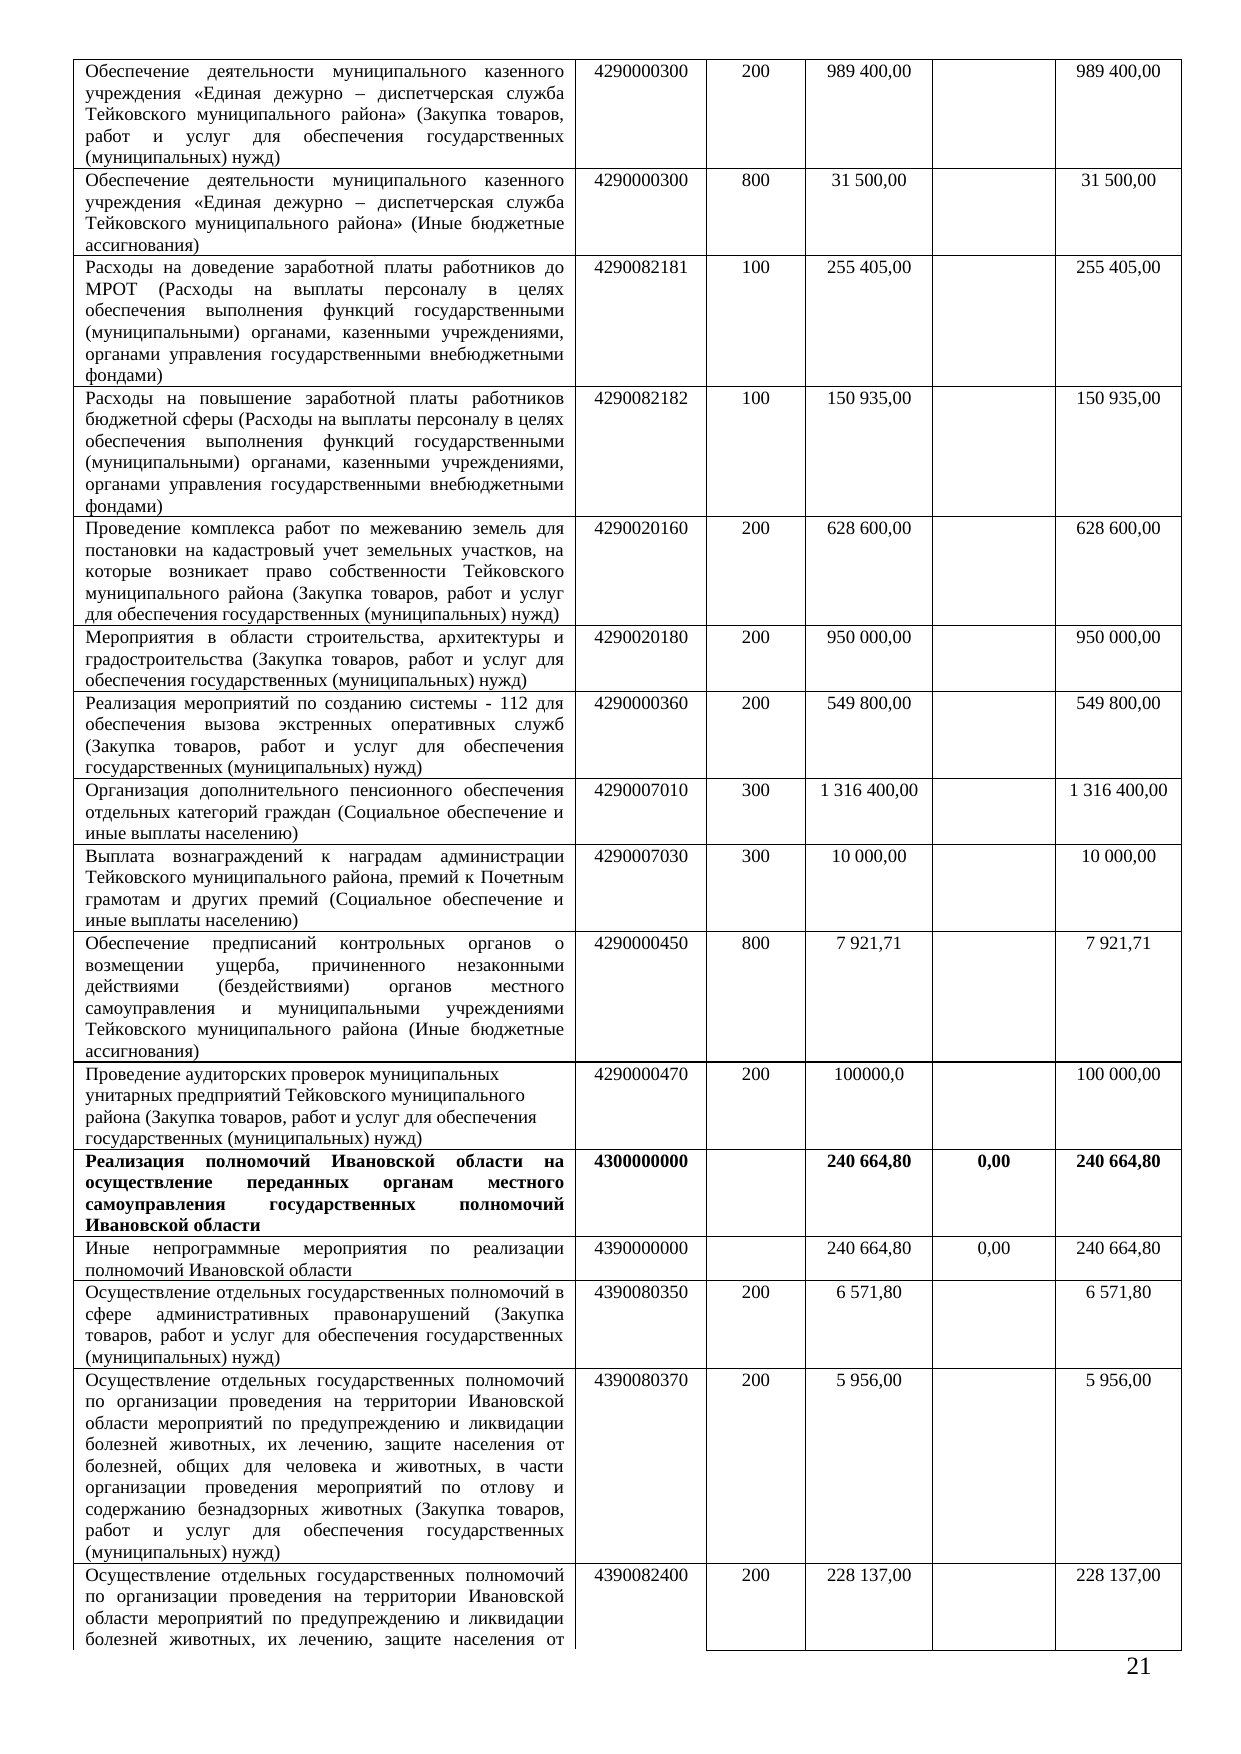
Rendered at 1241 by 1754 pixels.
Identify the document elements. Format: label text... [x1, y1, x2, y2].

table_cell [933, 1564, 1055, 1650]
table_cell 628 600,00 [806, 517, 932, 625]
table_cell 950 000,00 [806, 626, 932, 691]
table_cell 4290020160 [576, 517, 706, 625]
table_cell [933, 60, 1055, 168]
table_cell 4300000000 [576, 1150, 706, 1236]
table_cell 4290000300 [576, 60, 706, 168]
table_cell [933, 1369, 1055, 1562]
table_cell Обеспечение предписаний контрольных органов о возмещении ущерба, причиненного незаконными действиями (бездействиями) органов местного самоуправления и муниципальными учреждениями Тейковского муниципального района (Иные бюджетные ассигнования) [74, 932, 575, 1061]
table_cell 255 405,00 [1056, 256, 1181, 386]
table_cell 950 000,00 [1056, 626, 1181, 691]
table_cell Реализация полномочий Ивановской области на осуществление переданных органам местного самоуправления государственных полномочий Ивановской области [74, 1150, 575, 1236]
table_cell [933, 845, 1055, 931]
table_cell 200 [707, 60, 805, 168]
table_cell Проведение комплекса работ по межеванию земель для постановки на кадастровый учет земельных участков, на которые возникает право собственности Тейковского муниципального района (Закупка товаров, работ и услуг для обеспечения государственных (муниципальных) нужд) [74, 517, 575, 625]
table_cell 228 137,00 [806, 1564, 932, 1650]
table_cell 4390080350 [576, 1281, 706, 1367]
table_cell 10 000,00 [1056, 845, 1181, 931]
table_cell 549 800,00 [806, 692, 932, 778]
table_cell 200 [707, 1369, 805, 1562]
table_cell [933, 1281, 1055, 1367]
table_cell 10 000,00 [806, 845, 932, 931]
table_cell 6 571,80 [806, 1281, 932, 1367]
table_cell 4290020180 [576, 626, 706, 691]
table_cell 4390000000 [576, 1237, 706, 1280]
table_cell [933, 256, 1055, 386]
table_cell 1 316 400,00 [1056, 779, 1181, 844]
table_cell 4390082400 [576, 1564, 706, 1650]
table_cell 150 935,00 [806, 387, 932, 516]
table_cell [933, 517, 1055, 625]
table_cell 5 956,00 [1056, 1369, 1181, 1562]
table_cell Проведение аудиторских проверок муниципальных унитарных предприятий Тейковского муниципального района (Закупка товаров, работ и услуг для обеспечения государственных (муниципальных) нужд) [74, 1063, 575, 1149]
table_cell 200 [707, 692, 805, 778]
table_cell 4290007030 [576, 845, 706, 931]
table_cell [933, 626, 1055, 691]
table_cell 31 500,00 [1056, 169, 1181, 255]
table_cell 800 [707, 932, 805, 1061]
table_cell 4290000300 [576, 169, 706, 255]
table_cell 5 956,00 [806, 1369, 932, 1562]
table_cell 200 [707, 1564, 805, 1650]
table_cell [933, 1063, 1055, 1149]
table_cell [933, 692, 1055, 778]
table_cell 200 [707, 517, 805, 625]
table_cell 228 137,00 [1056, 1564, 1181, 1650]
table_cell 628 600,00 [1056, 517, 1181, 625]
table_cell Осуществление отдельных государственных полномочий в сфере административных правонарушений (Закупка товаров, работ и услуг для обеспечения государственных (муниципальных) нужд) [74, 1281, 575, 1367]
table_cell 31 500,00 [806, 169, 932, 255]
table_cell 300 [707, 779, 805, 844]
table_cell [74, 1564, 576, 1650]
table_cell Расходы на доведение заработной платы работников до МРОТ (Расходы на выплаты персоналу в целях обеспечения выполнения функций государственными (муниципальными) органами, казенными учреждениями, органами управления государственными внебюджетными фондами) [74, 256, 575, 386]
table_cell [933, 169, 1055, 255]
table_cell Организация дополнительного пенсионного обеспечения отдельных категорий граждан (Социальное обеспечение и иные выплаты населению) [74, 779, 575, 844]
table_cell 4290082182 [576, 387, 706, 516]
table_cell 100 000,00 [1056, 1063, 1181, 1149]
table_cell 240 664,80 [1056, 1150, 1181, 1236]
table_cell 100 [707, 387, 805, 516]
table_cell 200 [707, 1281, 805, 1367]
table_cell 0,00 [933, 1150, 1055, 1236]
table_cell Расходы на повышение заработной платы работников бюджетной сферы (Расходы на выплаты персоналу в целях обеспечения выполнения функций государственными (муниципальными) органами, казенными учреждениями, органами управления государственными внебюджетными фондами) [74, 387, 575, 516]
table_cell [933, 387, 1055, 516]
table_cell 4290007010 [576, 779, 706, 844]
table_cell 100000,0 [806, 1063, 932, 1149]
table_cell 989 400,00 [806, 60, 932, 168]
table_cell Обеспечение деятельности муниципального казенного учреждения «Единая дежурно – диспетчерская служба Тейковского муниципального района» (Закупка товаров, работ и услуг для обеспечения государственных (муниципальных) нужд) [74, 60, 575, 168]
table_cell [707, 1150, 805, 1236]
table_cell Реализация мероприятий по созданию системы - 112 для обеспечения вызова экстренных оперативных служб (Закупка товаров, работ и услуг для обеспечения государственных (муниципальных) нужд) [74, 692, 575, 778]
table_cell 150 935,00 [1056, 387, 1181, 516]
table_cell [933, 779, 1055, 844]
table_cell [707, 1237, 805, 1280]
table_cell 200 [707, 1063, 805, 1149]
table_cell 0,00 [933, 1237, 1055, 1280]
table_cell Осуществление отдельных государственных полномочий по организации проведения на территории Ивановской области мероприятий по предупреждению и ликвидации болезней животных, их лечению, защите населения от болезней, общих для человека и животных, в части организации проведения мероприятий по отлову и содержанию безнадзорных животных (Закупка товаров, работ и услуг для обеспечения государственных (муниципальных) нужд) [74, 1369, 575, 1562]
table_cell 240 664,80 [806, 1237, 932, 1280]
table_cell Иные непрограммные мероприятия по реализации полномочий Ивановской области [74, 1237, 575, 1280]
table_cell 7 921,71 [806, 932, 932, 1061]
table_cell Обеспечение деятельности муниципального казенного учреждения «Единая дежурно – диспетчерская служба Тейковского муниципального района» (Иные бюджетные ассигнования) [74, 169, 575, 255]
table_cell 200 [707, 626, 805, 691]
table_cell [933, 932, 1055, 1061]
table_cell Выплата вознаграждений к наградам администрации Тейковского муниципального района, премий к Почетным грамотам и других премий (Социальное обеспечение и иные выплаты населению) [74, 845, 575, 931]
table_cell Мероприятия в области строительства, архитектуры и градостроительства (Закупка товаров, работ и услуг для обеспечения государственных (муниципальных) нужд) [74, 626, 575, 691]
table_cell 300 [707, 845, 805, 931]
table_cell 800 [707, 169, 805, 255]
table_cell 4290000470 [576, 1063, 706, 1149]
table_cell 989 400,00 [1056, 60, 1181, 168]
table_cell 255 405,00 [806, 256, 932, 386]
table_cell 240 664,80 [1056, 1237, 1181, 1280]
table_cell 549 800,00 [1056, 692, 1181, 778]
table_cell 6 571,80 [1056, 1281, 1181, 1367]
table_cell 4290000360 [576, 692, 706, 778]
table_cell 4290082181 [576, 256, 706, 386]
table_cell 240 664,80 [806, 1150, 932, 1236]
table_cell 7 921,71 [1056, 932, 1181, 1061]
table_cell 100 [707, 256, 805, 386]
table_cell 4390080370 [576, 1369, 706, 1562]
table_cell 4290000450 [576, 932, 706, 1061]
table_cell 1 316 400,00 [806, 779, 932, 844]
